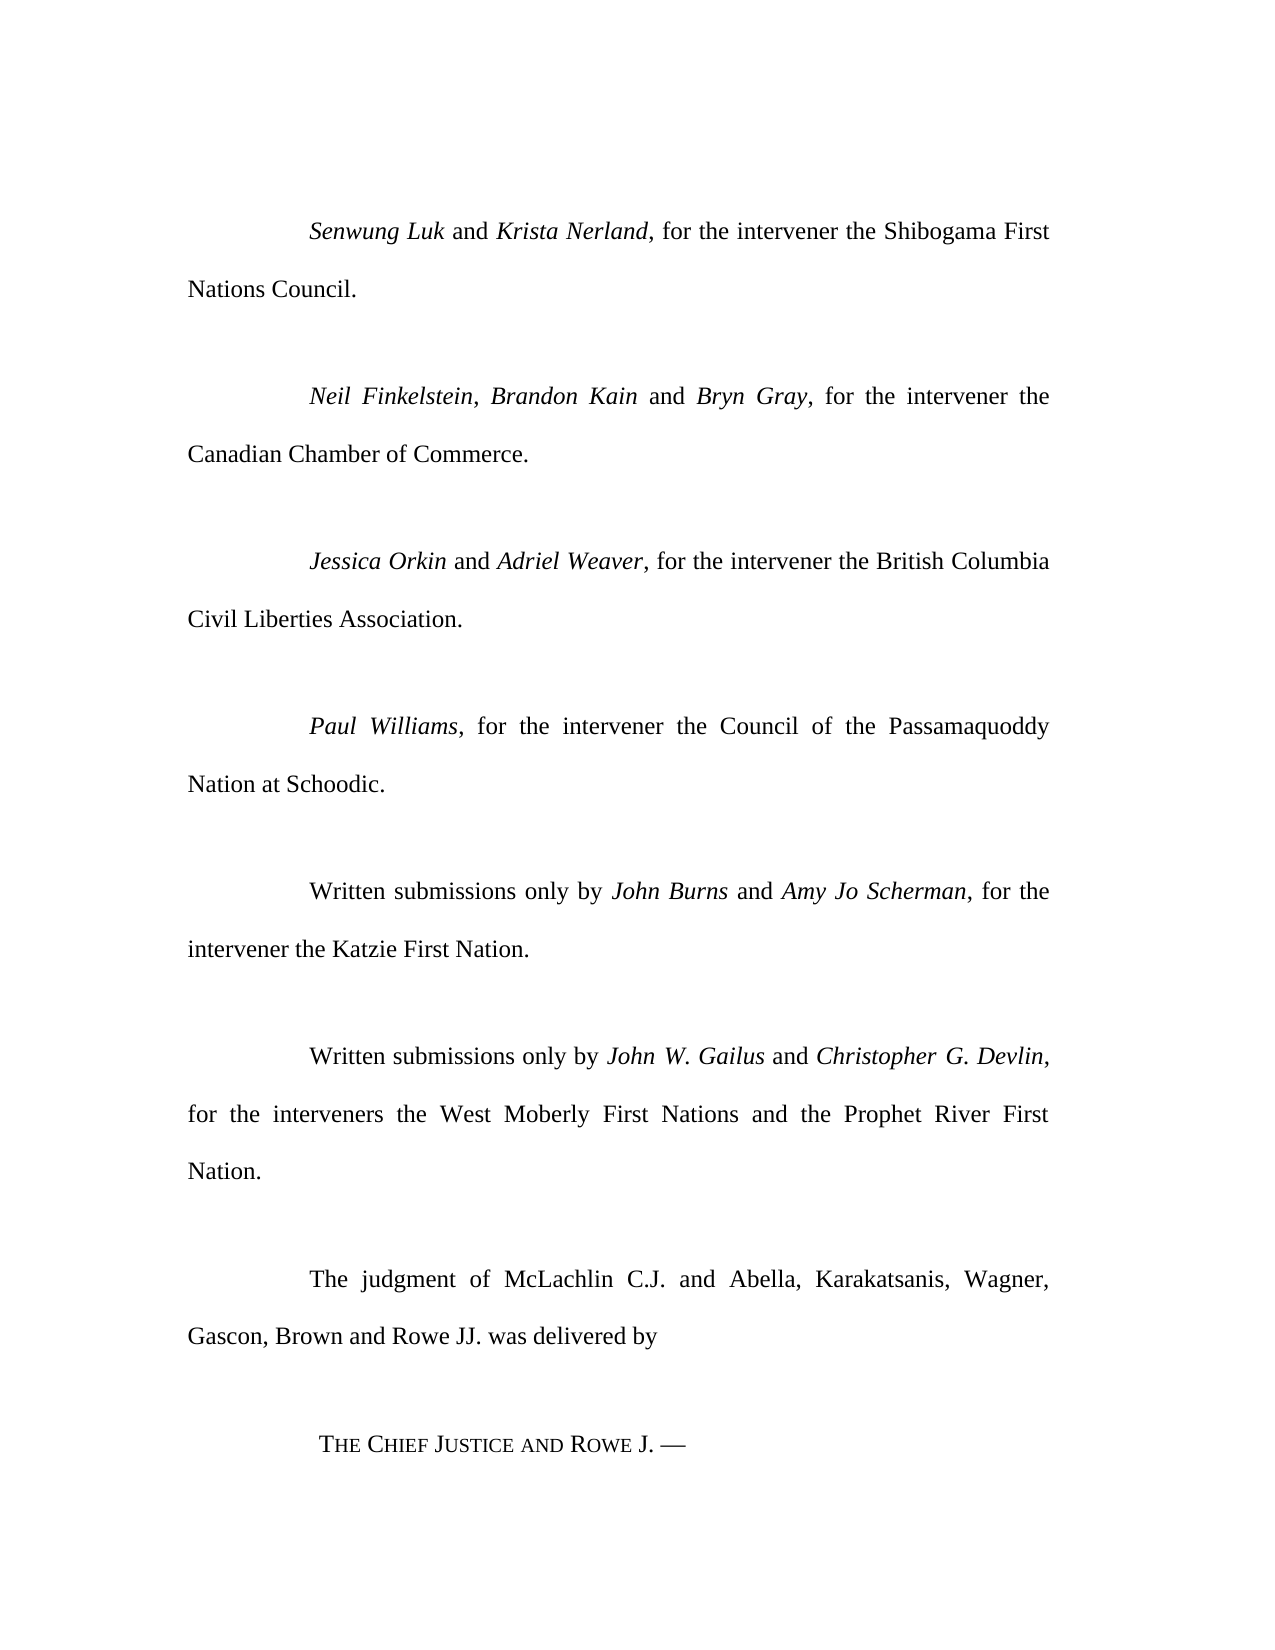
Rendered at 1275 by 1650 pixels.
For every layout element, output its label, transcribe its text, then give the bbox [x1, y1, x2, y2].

text The judgment of McLachlin C.J. and Abella, Karakatsanis, Wagner, Gascon, Brown and Rowe JJ. was delivered by [187, 1264, 1050, 1350]
text Jessica Orkin and Adriel Weaver, for the intervener the British Columbia Civil Liberties Association. [187, 546, 1050, 633]
text Senwung Luk and Krista Nerland, for the intervener the Shibogama First Nations Council. [187, 216, 1050, 303]
text Written submissions only by John Burns and Amy Jo Scherman, for the intervener the Katzie First Nation. [187, 876, 1050, 963]
text Neil Finkelstein, Brandon Kain and Bryn Gray, for the intervener the Canadian Chamber of Commerce. [187, 381, 1050, 468]
text Written submissions only by John W. Gailus and Christopher G. Devlin, for the interveners the West Moberly First Nations and the Prophet River First Nation. [187, 1041, 1050, 1185]
text Paul Williams, for the intervener the Council of the Passamaquoddy Nation at Schoodic. [187, 711, 1050, 798]
text The Chief Justice and Rowe J. — [187, 1429, 1050, 1458]
